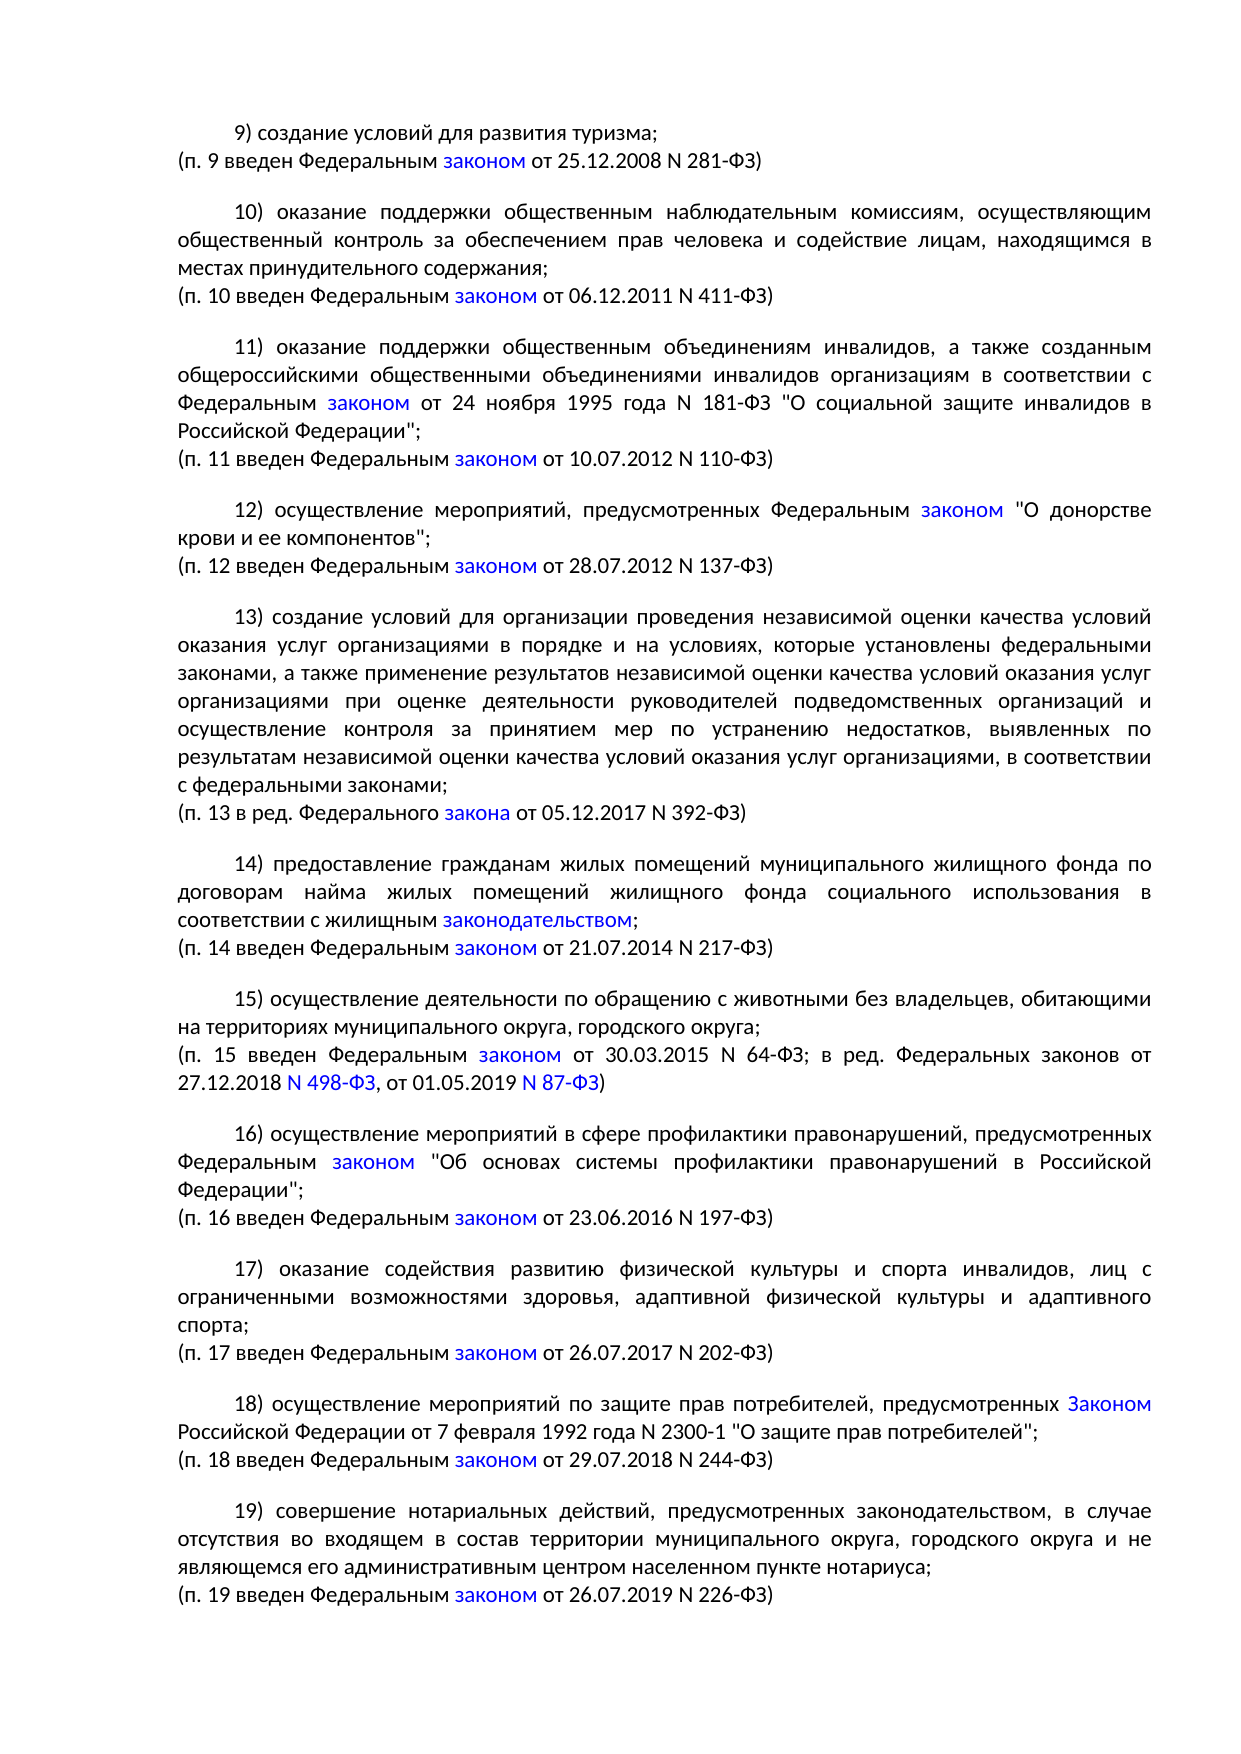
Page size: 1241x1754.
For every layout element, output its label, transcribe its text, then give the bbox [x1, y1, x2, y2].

text 17) оказание содействия развитию физической культуры и спорта инвалидов, лиц с ограниченными возможностями здоровья, адаптивной физической культуры и адаптивного спорта; [177, 1254, 1152, 1338]
text 13) создание условий для организации проведения независимой оценки качества условий оказания услуг организациями в порядке и на условиях, которые установлены федеральными законами, а также применение результатов независимой оценки качества условий оказания услуг организациями при оценке деятельности руководителей подведомственных организаций и осуществление контроля за принятием мер по устранению недостатков, выявленных по результатам независимой оценки качества условий оказания услуг организациями, в соответствии с федеральными законами; [177, 602, 1152, 798]
text (п. 14 введен Федеральным законом от 21.07.2014 N 217-ФЗ) [177, 933, 1152, 961]
text 15) осуществление деятельности по обращению с животными без владельцев, обитающими на территориях муниципального округа, городского округа; [177, 984, 1152, 1040]
text (п. 18 введен Федеральным законом от 29.07.2018 N 244-ФЗ) [177, 1445, 1152, 1473]
text 11) оказание поддержки общественным объединениям инвалидов, а также созданным общероссийскими общественными объединениями инвалидов организациям в соответствии с Федеральным законом от 24 ноября 1995 года N 181-ФЗ "О социальной защите инвалидов в Российской Федерации"; [177, 332, 1152, 444]
text (п. 10 введен Федеральным законом от 06.12.2011 N 411-ФЗ) [177, 281, 1152, 309]
text (п. 11 введен Федеральным законом от 10.07.2012 N 110-ФЗ) [177, 444, 1152, 472]
text 16) осуществление мероприятий в сфере профилактики правонарушений, предусмотренных Федеральным законом "Об основах системы профилактики правонарушений в Российской Федерации"; [177, 1119, 1152, 1203]
text (п. 9 введен Федеральным законом от 25.12.2008 N 281-ФЗ) [177, 146, 1152, 174]
text 19) совершение нотариальных действий, предусмотренных законодательством, в случае отсутствия во входящем в состав территории муниципального округа, городского округа и не являющемся его административным центром населенном пункте нотариуса; [177, 1496, 1152, 1580]
text 10) оказание поддержки общественным наблюдательным комиссиям, осуществляющим общественный контроль за обеспечением прав человека и содействие лицам, находящимся в местах принудительного содержания; [177, 197, 1152, 281]
text 9) создание условий для развития туризма; [177, 118, 1152, 146]
text 18) осуществление мероприятий по защите прав потребителей, предусмотренных Законом Российской Федерации от 7 февраля 1992 года N 2300-1 "О защите прав потребителей"; [177, 1389, 1152, 1445]
text (п. 17 введен Федеральным законом от 26.07.2017 N 202-ФЗ) [177, 1338, 1152, 1366]
text (п. 15 введен Федеральным законом от 30.03.2015 N 64-ФЗ; в ред. Федеральных законов от 27.12.2018 N 498-ФЗ, от 01.05.2019 N 87-ФЗ) [177, 1040, 1152, 1096]
text (п. 16 введен Федеральным законом от 23.06.2016 N 197-ФЗ) [177, 1203, 1152, 1231]
text (п. 13 в ред. Федерального закона от 05.12.2017 N 392-ФЗ) [177, 798, 1152, 826]
text (п. 19 введен Федеральным законом от 26.07.2019 N 226-ФЗ) [177, 1580, 1152, 1608]
text 12) осуществление мероприятий, предусмотренных Федеральным законом "О донорстве крови и ее компонентов"; [177, 495, 1152, 551]
text 14) предоставление гражданам жилых помещений муниципального жилищного фонда по договорам найма жилых помещений жилищного фонда социального использования в соответствии с жилищным законодательством; [177, 849, 1152, 933]
text (п. 12 введен Федеральным законом от 28.07.2012 N 137-ФЗ) [177, 551, 1152, 579]
